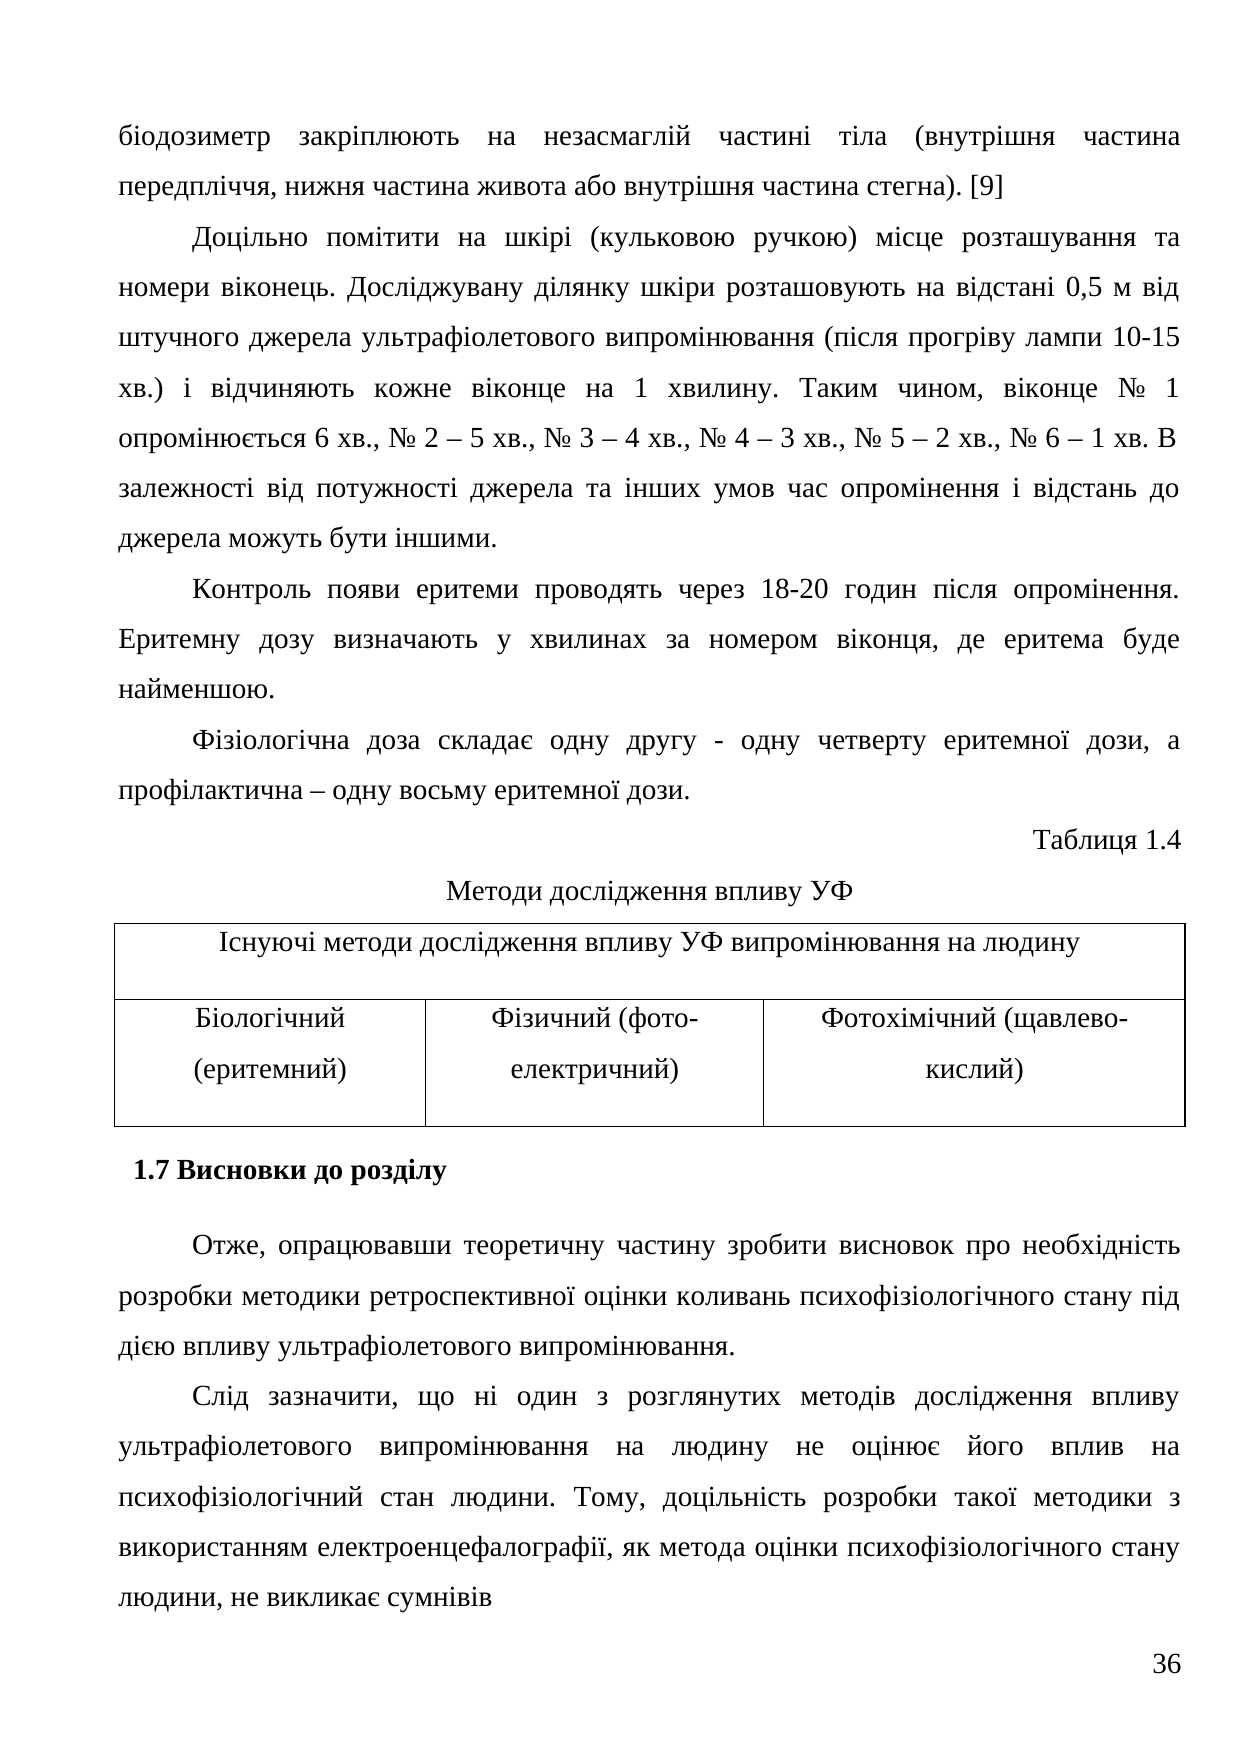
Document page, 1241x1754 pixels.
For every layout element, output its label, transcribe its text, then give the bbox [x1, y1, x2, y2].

text Таблиця 1.4 [118, 822, 1181, 856]
text Фізіологічна доза складає одну другу - одну четверту еритемної дози, а профілактична – одну восьму еритемної дози. [118, 722, 1181, 806]
text Методи дослідження впливу УФ [118, 873, 1181, 906]
table_header Існуючі методи дослідження впливу УФ випромінювання на людину [115, 924, 1184, 999]
text Доцільно помітити на шкірі (кульковою ручкою) місце розташування та номери віконець. Досліджувану ділянку шкіри розташовують на відстані 0,5 м від штучного джерела ультрафіолетового випромінювання (після прогріву лампи 10-15 хв.) і відчиняють кожне віконце на 1 хвилину. Таким чином, віконце № 1 опромінюється 6 хв., № 2 – 5 хв., № 3 – 4 хв., № 4 – 3 хв., № 5 – 2 хв., № 6 – 1 хв. В залежності від потужності джерела та інших умов час опромінення і відстань до джерела можуть бути іншими. [118, 219, 1181, 554]
table_cell Фізичний (фото-електричний) [426, 1000, 763, 1126]
subtitle Висновки до розділу [133, 1152, 1181, 1186]
text Отже, опрацювавши теоретичну частину зробити висновок про необхідність розробки методики ретроспективної оцінки коливань психофізіологічного стану під дією впливу ультрафіолетового випромінювання. [118, 1227, 1181, 1361]
text Слід зазначити, що ні один з розглянутих методів дослідження впливу ультрафіолетового випромінювання на людину не оцінює його вплив на психофізіологічний стан людини. Тому, доцільність розробки такої методики з використанням електроенцефалографії, як метода оцінки психофізіологічного стану людини, не викликає сумнівів [118, 1378, 1181, 1613]
table_cell Фотохімічний (щавлево-кислий) [764, 1000, 1184, 1126]
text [118, 118, 1181, 202]
text Контроль появи еритеми проводять через 18-20 годин після опромінення. Еритемну дозу визначають у хвилинах за номером віконця, де еритема буде найменшою. [118, 571, 1181, 705]
table_cell Біологічний (еритемний) [115, 1000, 425, 1126]
